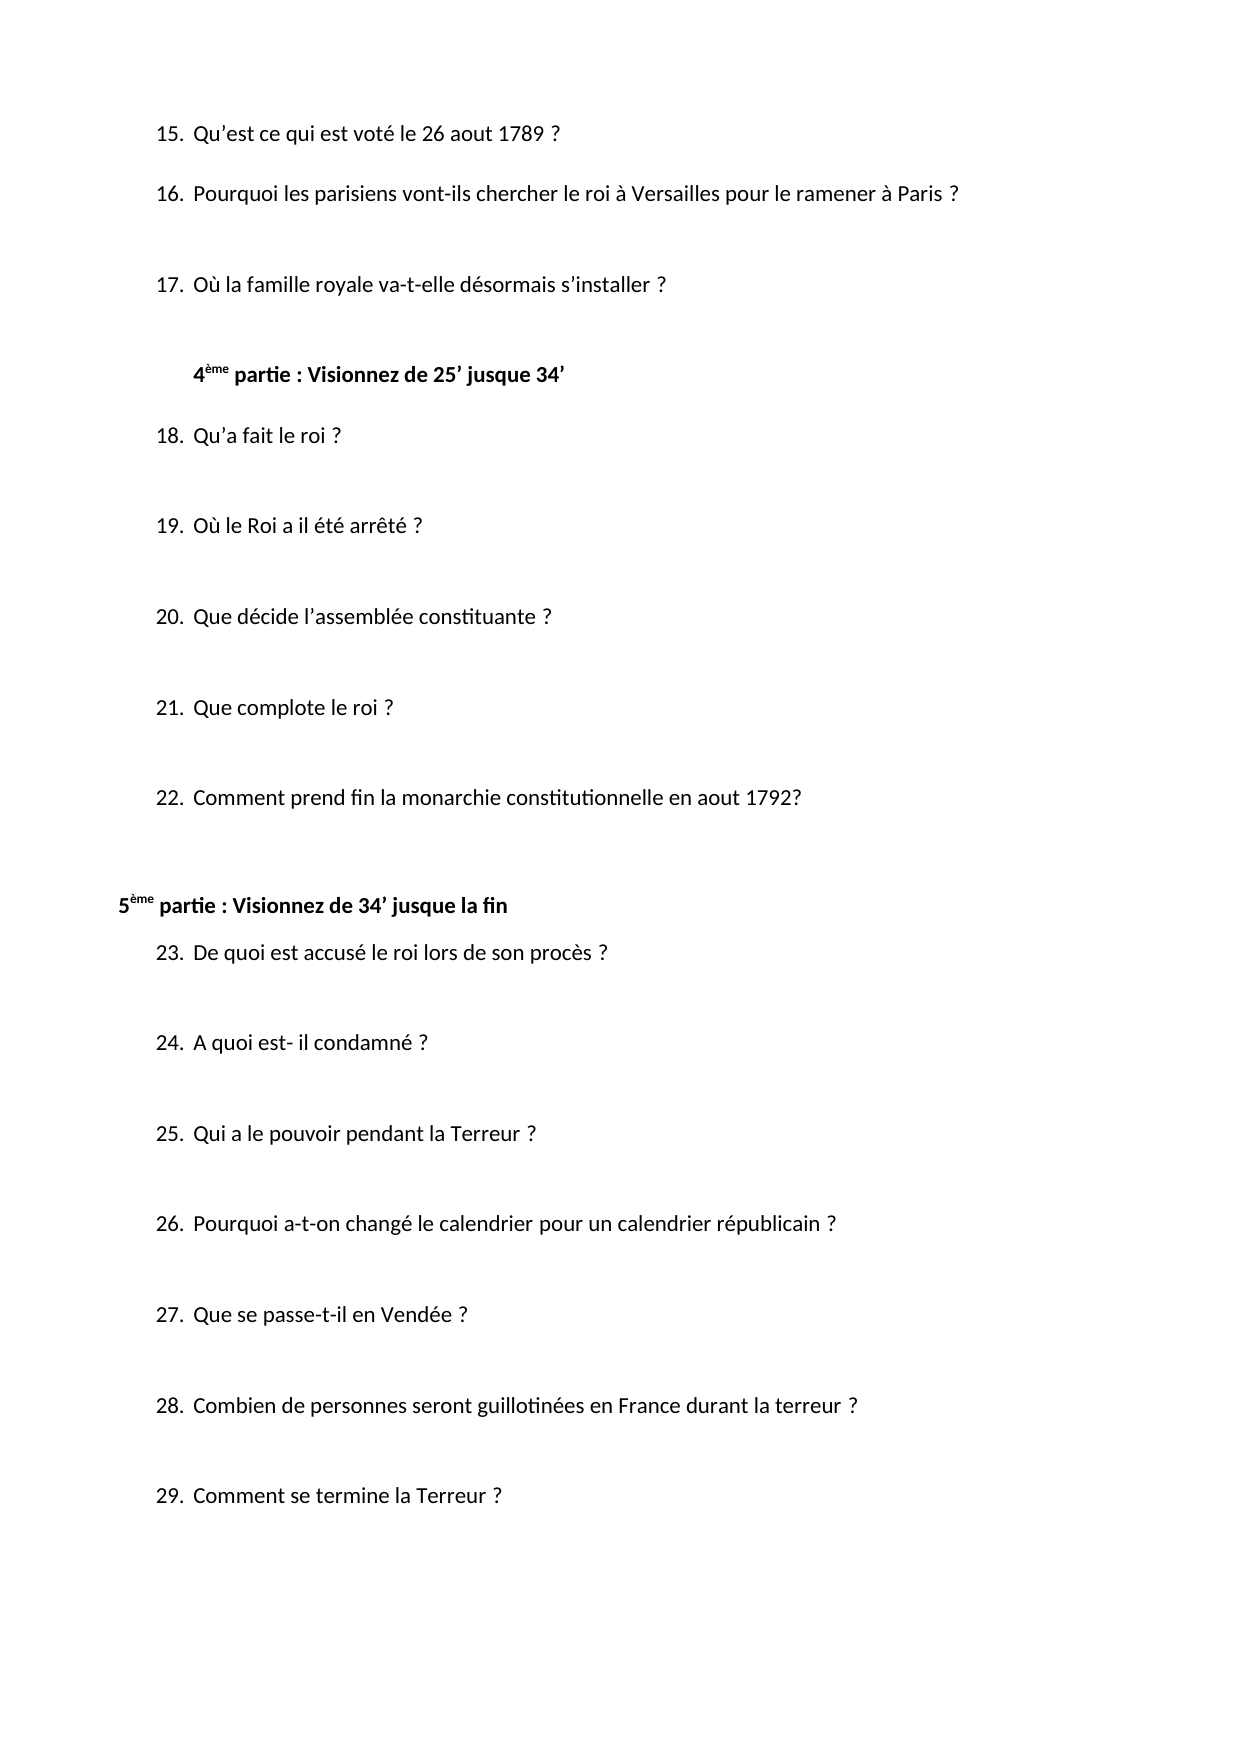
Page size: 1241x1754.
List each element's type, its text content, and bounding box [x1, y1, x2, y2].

list Que décide l’assemblée constituante ? [156, 602, 1122, 630]
list De quoi est accusé le roi lors de son procès ? [156, 938, 1122, 966]
list A quoi est- il condamné ? [156, 1028, 1122, 1056]
list Que se passe-t-il en Vendée ? [156, 1300, 1122, 1328]
list Qu’a fait le roi ? [156, 421, 1122, 449]
list Pourquoi a-t-on changé le calendrier pour un calendrier républicain ? [156, 1209, 1122, 1237]
list Que complote le roi ? [156, 693, 1122, 721]
list Comment se termine la Terreur ? [156, 1481, 1122, 1509]
list Combien de personnes seront guillotinées en France durant la terreur ? [156, 1391, 1122, 1419]
list 4ème partie : Visionnez de 25’ jusque 34’ [193, 361, 1122, 388]
list Qu’est ce qui est voté le 26 aout 1789 ? [156, 119, 1122, 147]
list Où la famille royale va-t-elle désormais s’installer ? [156, 270, 1122, 298]
list Pourquoi les parisiens vont-ils chercher le roi à Versailles pour le ramener à Paris ? [156, 179, 1122, 207]
list Où le Roi a il été arrêté ? [156, 512, 1122, 539]
list Comment prend fin la monarchie constitutionnelle en aout 1792? [156, 783, 1122, 811]
text 5ème partie : Visionnez de 34’ jusque la fin [118, 891, 1122, 919]
list Qui a le pouvoir pendant la Terreur ? [156, 1119, 1122, 1147]
